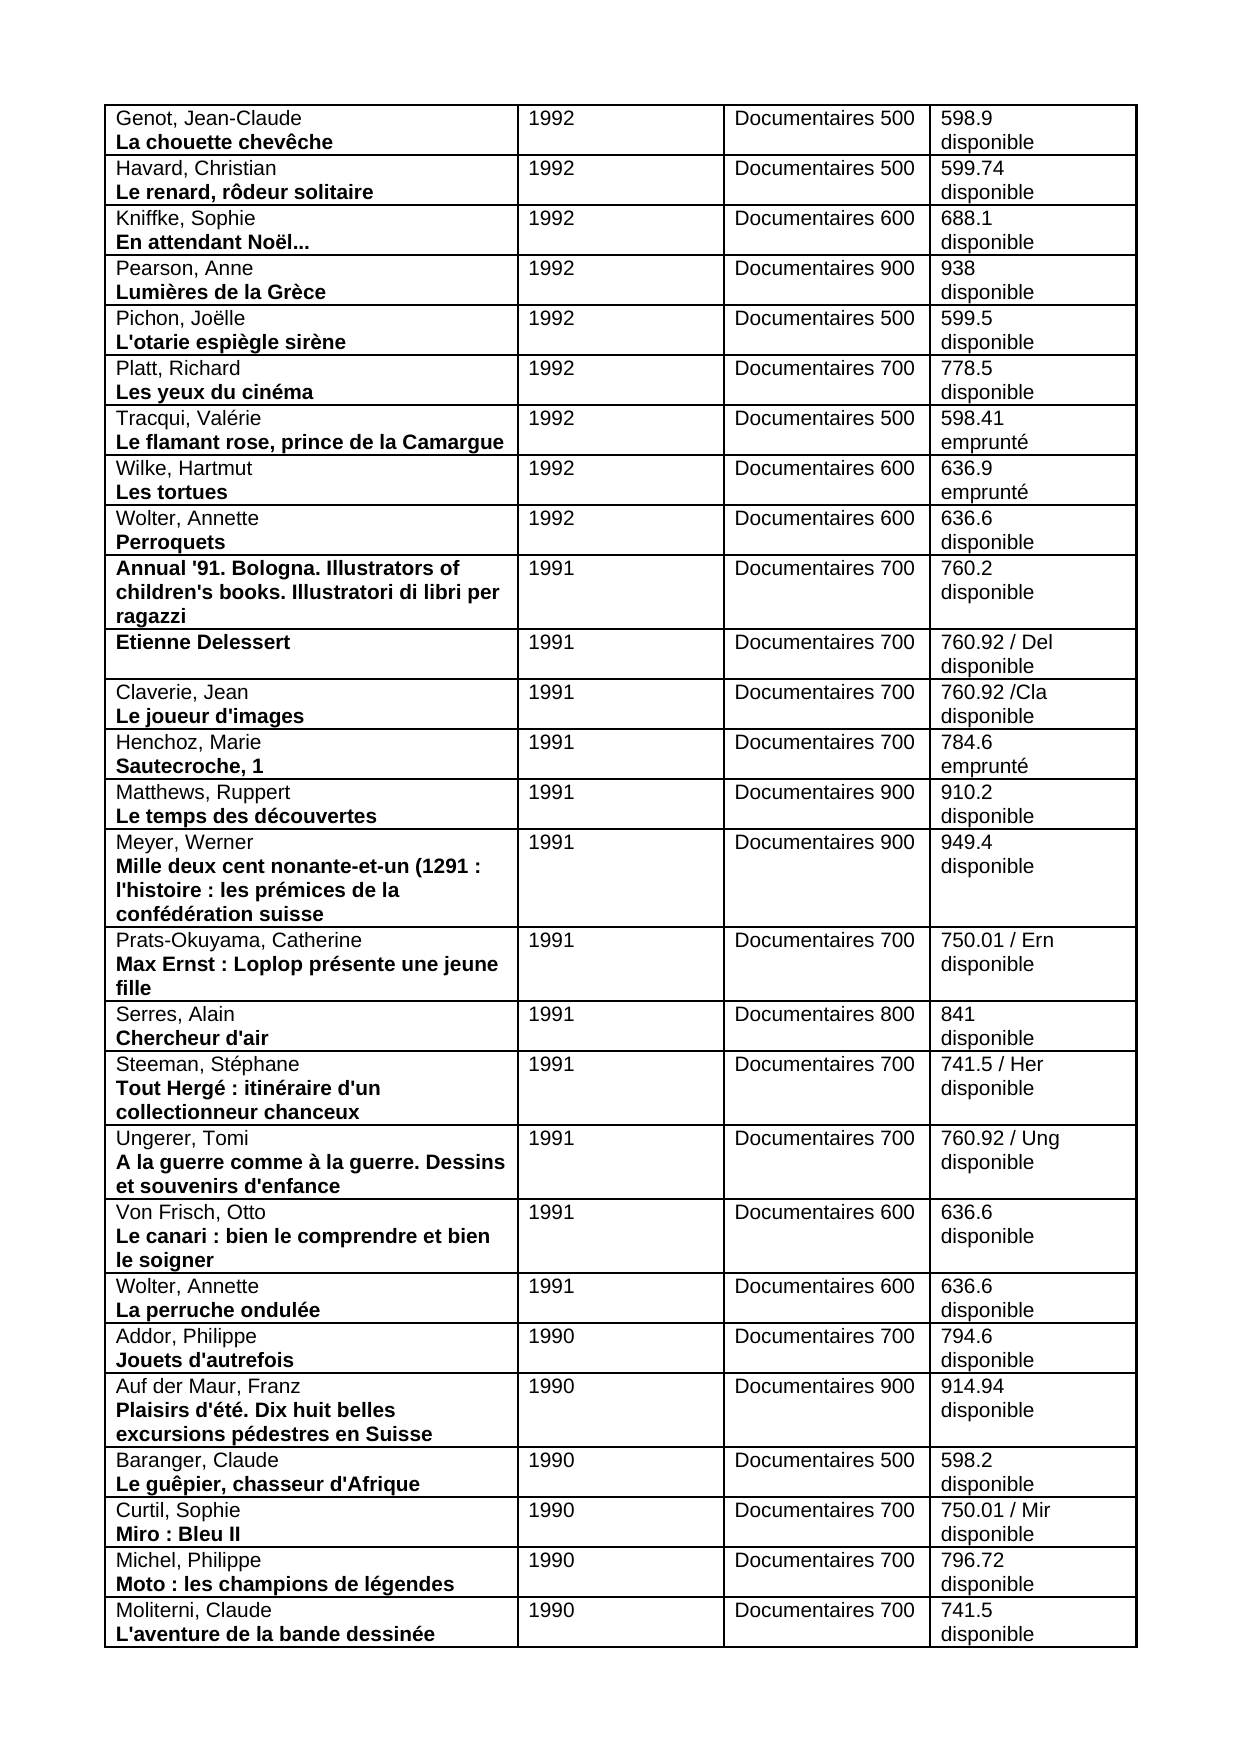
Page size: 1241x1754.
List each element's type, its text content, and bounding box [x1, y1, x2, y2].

table_cell Documentaires 800 [725, 1002, 929, 1050]
table_cell Addor, Philippe Jouets d'autrefois [106, 1324, 517, 1372]
table_cell Documentaires 600 [725, 456, 929, 504]
table_cell Auf der Maur, Franz Plaisirs d'été. Dix huit belles excursions pédestres en Suisse [106, 1374, 517, 1446]
table_cell 636.9 emprunté [931, 456, 1135, 504]
table_cell Documentaires 700 [725, 1324, 929, 1372]
table_cell 636.6 disponible [931, 1274, 1135, 1322]
table_cell Henchoz, Marie Sautecroche, 1 [106, 730, 517, 778]
table_cell Documentaires 700 [725, 1598, 929, 1646]
table_cell 636.6 disponible [931, 1200, 1135, 1272]
table_cell 949.4 disponible [931, 830, 1135, 926]
table_cell 741.5 / Her disponible [931, 1052, 1135, 1124]
table_cell 1991 [519, 630, 723, 678]
table_cell Documentaires 700 [725, 928, 929, 1000]
table_cell 636.6 disponible [931, 506, 1135, 554]
table_cell Etienne Delessert [106, 630, 517, 678]
table_cell Prats-Okuyama, Catherine Max Ernst : Loplop présente une jeune fille [106, 928, 517, 1000]
table_cell Curtil, Sophie Miro : Bleu II [106, 1498, 517, 1546]
table_cell 760.2 disponible [931, 556, 1135, 628]
table_cell Von Frisch, Otto Le canari : bien le comprendre et bien le soigner [106, 1200, 517, 1272]
table_cell Documentaires 600 [725, 1274, 929, 1322]
table_cell Annual '91. Bologna. Illustrators of children's books. Illustratori di libri per ragazzi [106, 556, 517, 628]
table_cell Documentaires 900 [725, 1374, 929, 1446]
table_cell 1991 [519, 1274, 723, 1322]
table_cell Documentaires 700 [725, 730, 929, 778]
table_cell 784.6 emprunté [931, 730, 1135, 778]
table_cell 688.1 disponible [931, 206, 1135, 254]
table_cell Matthews, Ruppert Le temps des découvertes [106, 780, 517, 828]
table_cell 760.92 / Del disponible [931, 630, 1135, 678]
table_cell 796.72 disponible [931, 1548, 1135, 1596]
table_cell Kniffke, Sophie En attendant Noël... [106, 206, 517, 254]
table_cell Documentaires 700 [725, 356, 929, 404]
table_cell Ungerer, Tomi A la guerre comme à la guerre. Dessins et souvenirs d'enfance [106, 1126, 517, 1198]
table_cell 598.41 emprunté [931, 406, 1135, 454]
table_cell Documentaires 500 [725, 306, 929, 354]
table_cell Wolter, Annette Perroquets [106, 506, 517, 554]
table_cell Documentaires 900 [725, 780, 929, 828]
table_cell Serres, Alain Chercheur d'air [106, 1002, 517, 1050]
table_cell 914.94 disponible [931, 1374, 1135, 1446]
table_cell 1991 [519, 928, 723, 1000]
table_cell 778.5 disponible [931, 356, 1135, 404]
table_cell Documentaires 700 [725, 630, 929, 678]
table_cell Havard, Christian Le renard, rôdeur solitaire [106, 156, 517, 204]
table_cell 1990 [519, 1498, 723, 1546]
table_cell 1990 [519, 1598, 723, 1646]
table_cell 741.5 disponible [931, 1598, 1135, 1646]
table_cell 1991 [519, 1126, 723, 1198]
table_cell Documentaires 700 [725, 556, 929, 628]
table_cell 1992 [519, 106, 723, 154]
table_cell Documentaires 700 [725, 1548, 929, 1596]
table_cell Documentaires 500 [725, 106, 929, 154]
table_cell 841 disponible [931, 1002, 1135, 1050]
table_cell Wolter, Annette La perruche ondulée [106, 1274, 517, 1322]
table_cell 760.92 / Ung disponible [931, 1126, 1135, 1198]
table_cell 1991 [519, 1052, 723, 1124]
table_cell 1991 [519, 1002, 723, 1050]
table_cell 1990 [519, 1374, 723, 1446]
table_cell 1992 [519, 456, 723, 504]
table_cell 1990 [519, 1448, 723, 1496]
table_cell 1992 [519, 156, 723, 204]
table_cell 598.2 disponible [931, 1448, 1135, 1496]
table_cell 1992 [519, 206, 723, 254]
table_cell Documentaires 700 [725, 1498, 929, 1546]
table_cell Claverie, Jean Le joueur d'images [106, 680, 517, 728]
table_cell 1990 [519, 1324, 723, 1372]
table_cell 1991 [519, 780, 723, 828]
table_cell Documentaires 700 [725, 1052, 929, 1124]
table_cell 1991 [519, 556, 723, 628]
table_cell 910.2 disponible [931, 780, 1135, 828]
table_cell Documentaires 700 [725, 1126, 929, 1198]
table_cell 760.92 /Cla disponible [931, 680, 1135, 728]
table_cell Steeman, Stéphane Tout Hergé : itinéraire d'un collectionneur chanceux [106, 1052, 517, 1124]
table_cell Pichon, Joëlle L'otarie espiègle sirène [106, 306, 517, 354]
table_cell Documentaires 600 [725, 1200, 929, 1272]
table_cell 1991 [519, 1200, 723, 1272]
table_cell Documentaires 500 [725, 406, 929, 454]
table_cell 1991 [519, 830, 723, 926]
table_cell 599.5 disponible [931, 306, 1135, 354]
table_cell 938 disponible [931, 256, 1135, 304]
table_cell Documentaires 600 [725, 506, 929, 554]
table_cell 1990 [519, 1548, 723, 1596]
table_cell 1991 [519, 730, 723, 778]
table_cell 1992 [519, 306, 723, 354]
table_cell 794.6 disponible [931, 1324, 1135, 1372]
table_cell 1992 [519, 356, 723, 404]
table_cell Documentaires 900 [725, 256, 929, 304]
table_cell Tracqui, Valérie Le flamant rose, prince de la Camargue [106, 406, 517, 454]
table_cell Documentaires 500 [725, 156, 929, 204]
table_cell 1992 [519, 506, 723, 554]
table_cell Documentaires 900 [725, 830, 929, 926]
table_cell 750.01 / Ern disponible [931, 928, 1135, 1000]
table_cell Meyer, Werner Mille deux cent nonante-et-un (1291 : l'histoire : les prémices de la confédération suisse [106, 830, 517, 926]
table_cell Documentaires 700 [725, 680, 929, 728]
table_cell Moliterni, Claude L'aventure de la bande dessinée [106, 1598, 517, 1646]
table_cell 750.01 / Mir disponible [931, 1498, 1135, 1546]
table_cell Documentaires 600 [725, 206, 929, 254]
table_cell Michel, Philippe Moto : les champions de légendes [106, 1548, 517, 1596]
table_cell Pearson, Anne Lumières de la Grèce [106, 256, 517, 304]
table_cell Documentaires 500 [725, 1448, 929, 1496]
table_cell 1992 [519, 256, 723, 304]
table_cell 599.74 disponible [931, 156, 1135, 204]
table_cell Genot, Jean-Claude La chouette chevêche [106, 106, 517, 154]
table_cell 1991 [519, 680, 723, 728]
table_cell Platt, Richard Les yeux du cinéma [106, 356, 517, 404]
table_cell 598.9 disponible [931, 106, 1135, 154]
table_cell 1992 [519, 406, 723, 454]
table_cell Wilke, Hartmut Les tortues [106, 456, 517, 504]
table_cell Baranger, Claude Le guêpier, chasseur d'Afrique [106, 1448, 517, 1496]
